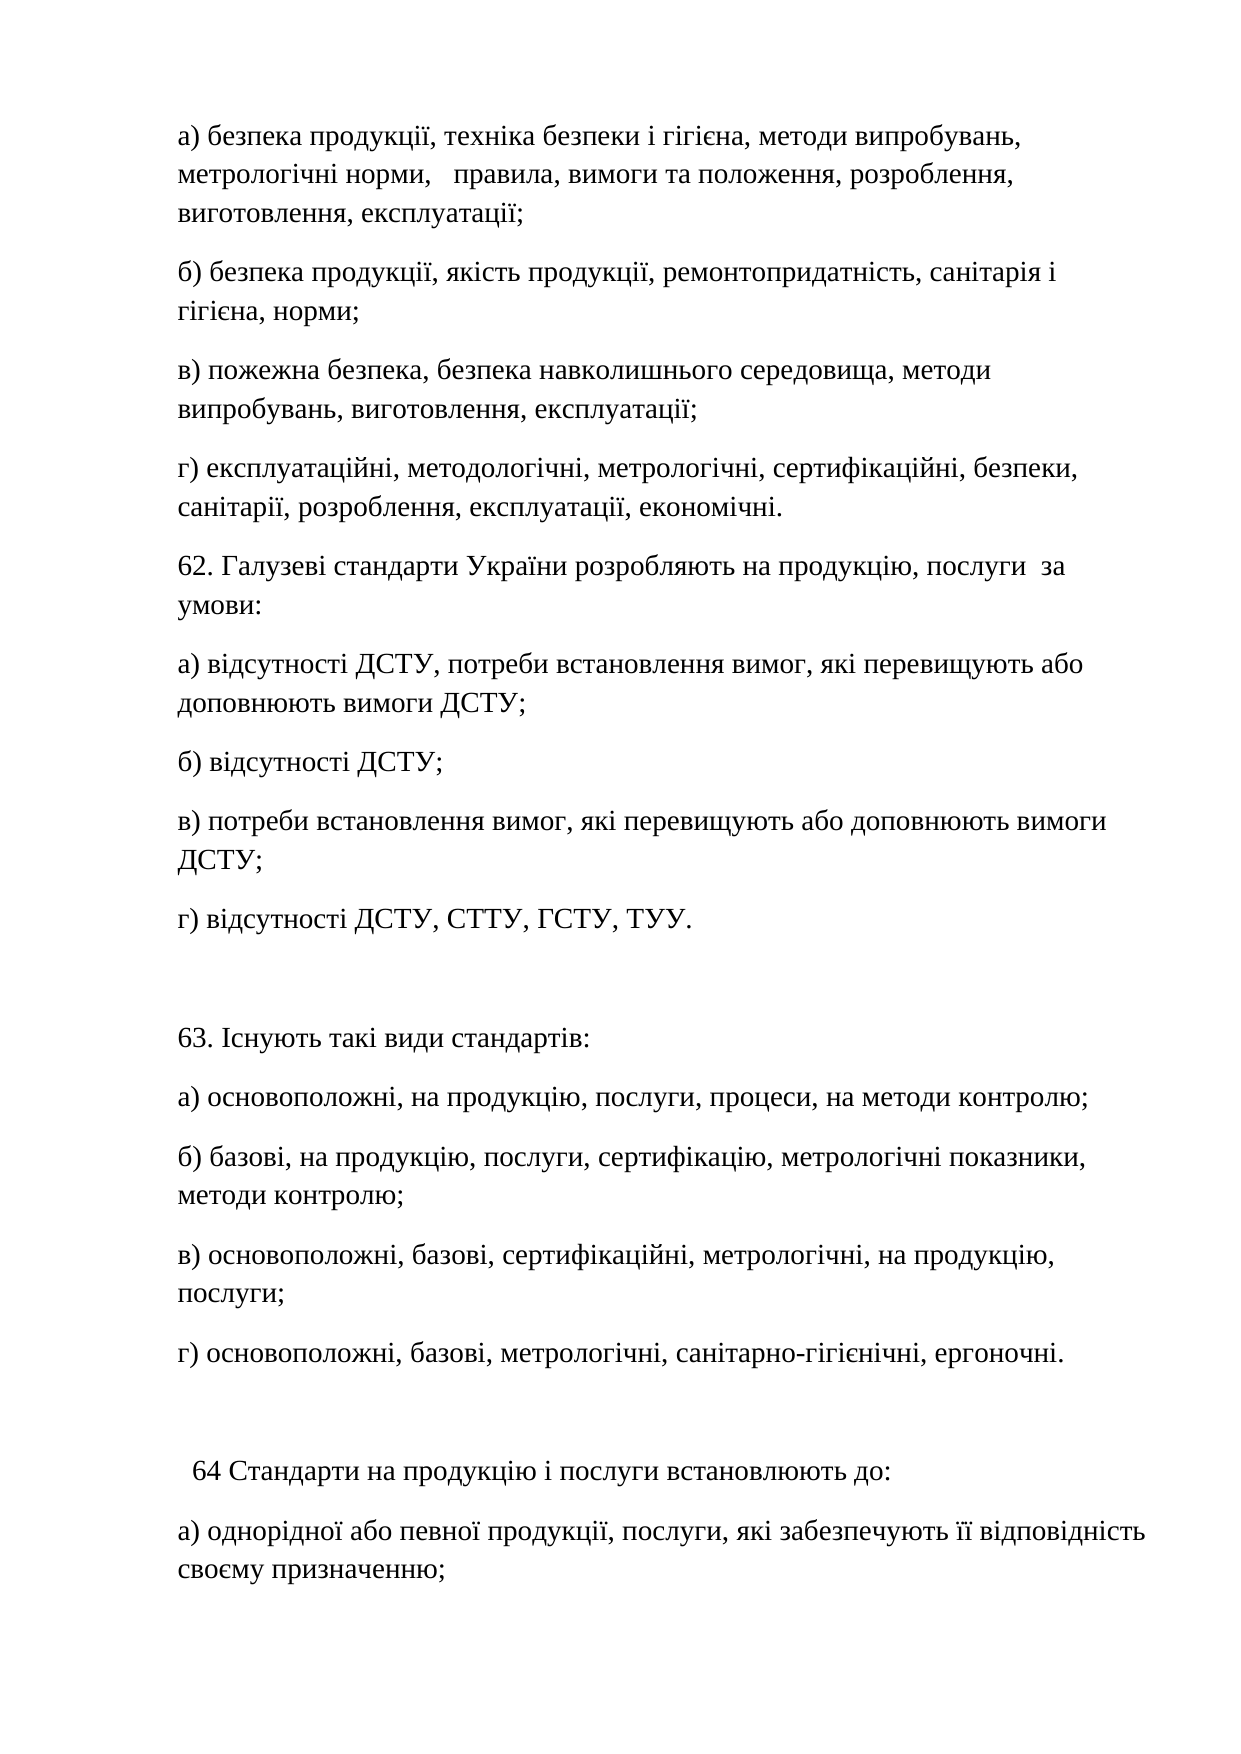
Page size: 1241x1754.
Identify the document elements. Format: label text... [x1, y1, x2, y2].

text а) безпека продукції, техніка безпеки і гігієна, методи випробувань, метрологічні норми, правила, вимоги та положення, розроблення, виготовлення, експлуатації; [177, 118, 1152, 229]
text 64 Стандарти на продукцію і послуги встановлюють до: [177, 1453, 1152, 1487]
text в) потреби встановлення вимог, які перевищують або доповнюють вимоги ДСТУ; [177, 803, 1152, 876]
text б) безпека продукції, якість продукції, ремонтопридатність, санітарія і гігієна, норми; [177, 254, 1152, 327]
text 63. Існують такі види стандартів: [177, 1020, 1152, 1054]
text а) відсутності ДСТУ, потреби встановлення вимог, які перевищують або доповнюють вимоги ДСТУ; [177, 646, 1152, 718]
text а) однорідної або певної продукції, послуги, які забезпечують її відповідність своєму призначенню; [177, 1513, 1152, 1585]
text 62. Галузеві стандарти України розробляють на продукцію, послуги за умови: [177, 548, 1152, 620]
text в) пожежна безпека, безпека навколишнього середовища, методи випробувань, виготовлення, експлуатації; [177, 352, 1152, 424]
text г) відсутності ДСТУ, СТТУ, ГСТУ, ТУУ. [177, 901, 1152, 935]
text г) основоположні, базові, метрологічні, санітарно-гігієнічні, ергоночні. [177, 1335, 1152, 1368]
text г) експлуатаційні, методологічні, метрологічні, сертифікаційні, безпеки, санітарії, розроблення, експлуатації, економічні. [177, 450, 1152, 522]
text б) відсутності ДСТУ; [177, 744, 1152, 778]
text б) базові, на продукцію, послуги, сертифікацію, метрологічні показники, методи контролю; [177, 1139, 1152, 1211]
text в) основоположні, базові, сертифікаційні, метрологічні, на продукцію, послуги; [177, 1237, 1152, 1309]
text а) основоположні, на продукцію, послуги, процеси, на методи контролю; [177, 1079, 1152, 1113]
